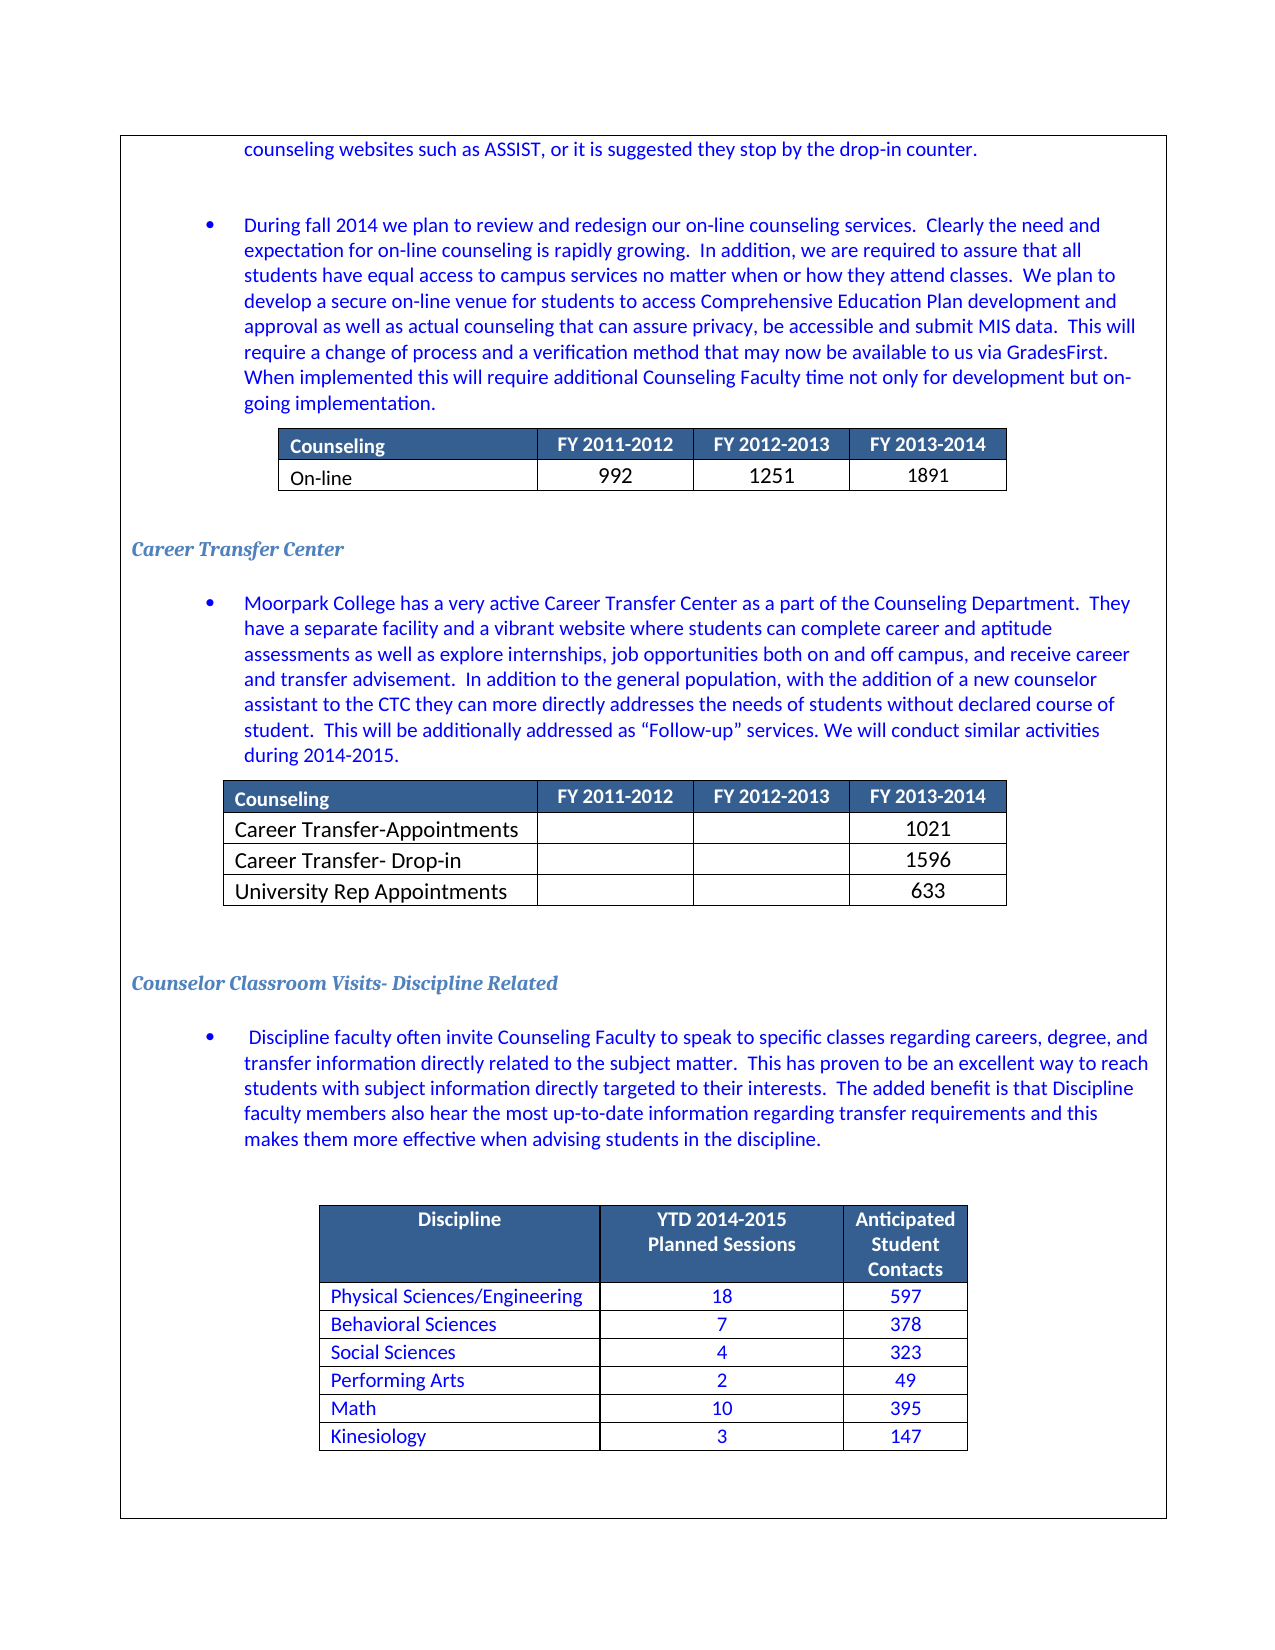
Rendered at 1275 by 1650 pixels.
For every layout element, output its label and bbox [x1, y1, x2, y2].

table_header [121, 136, 1166, 1518]
